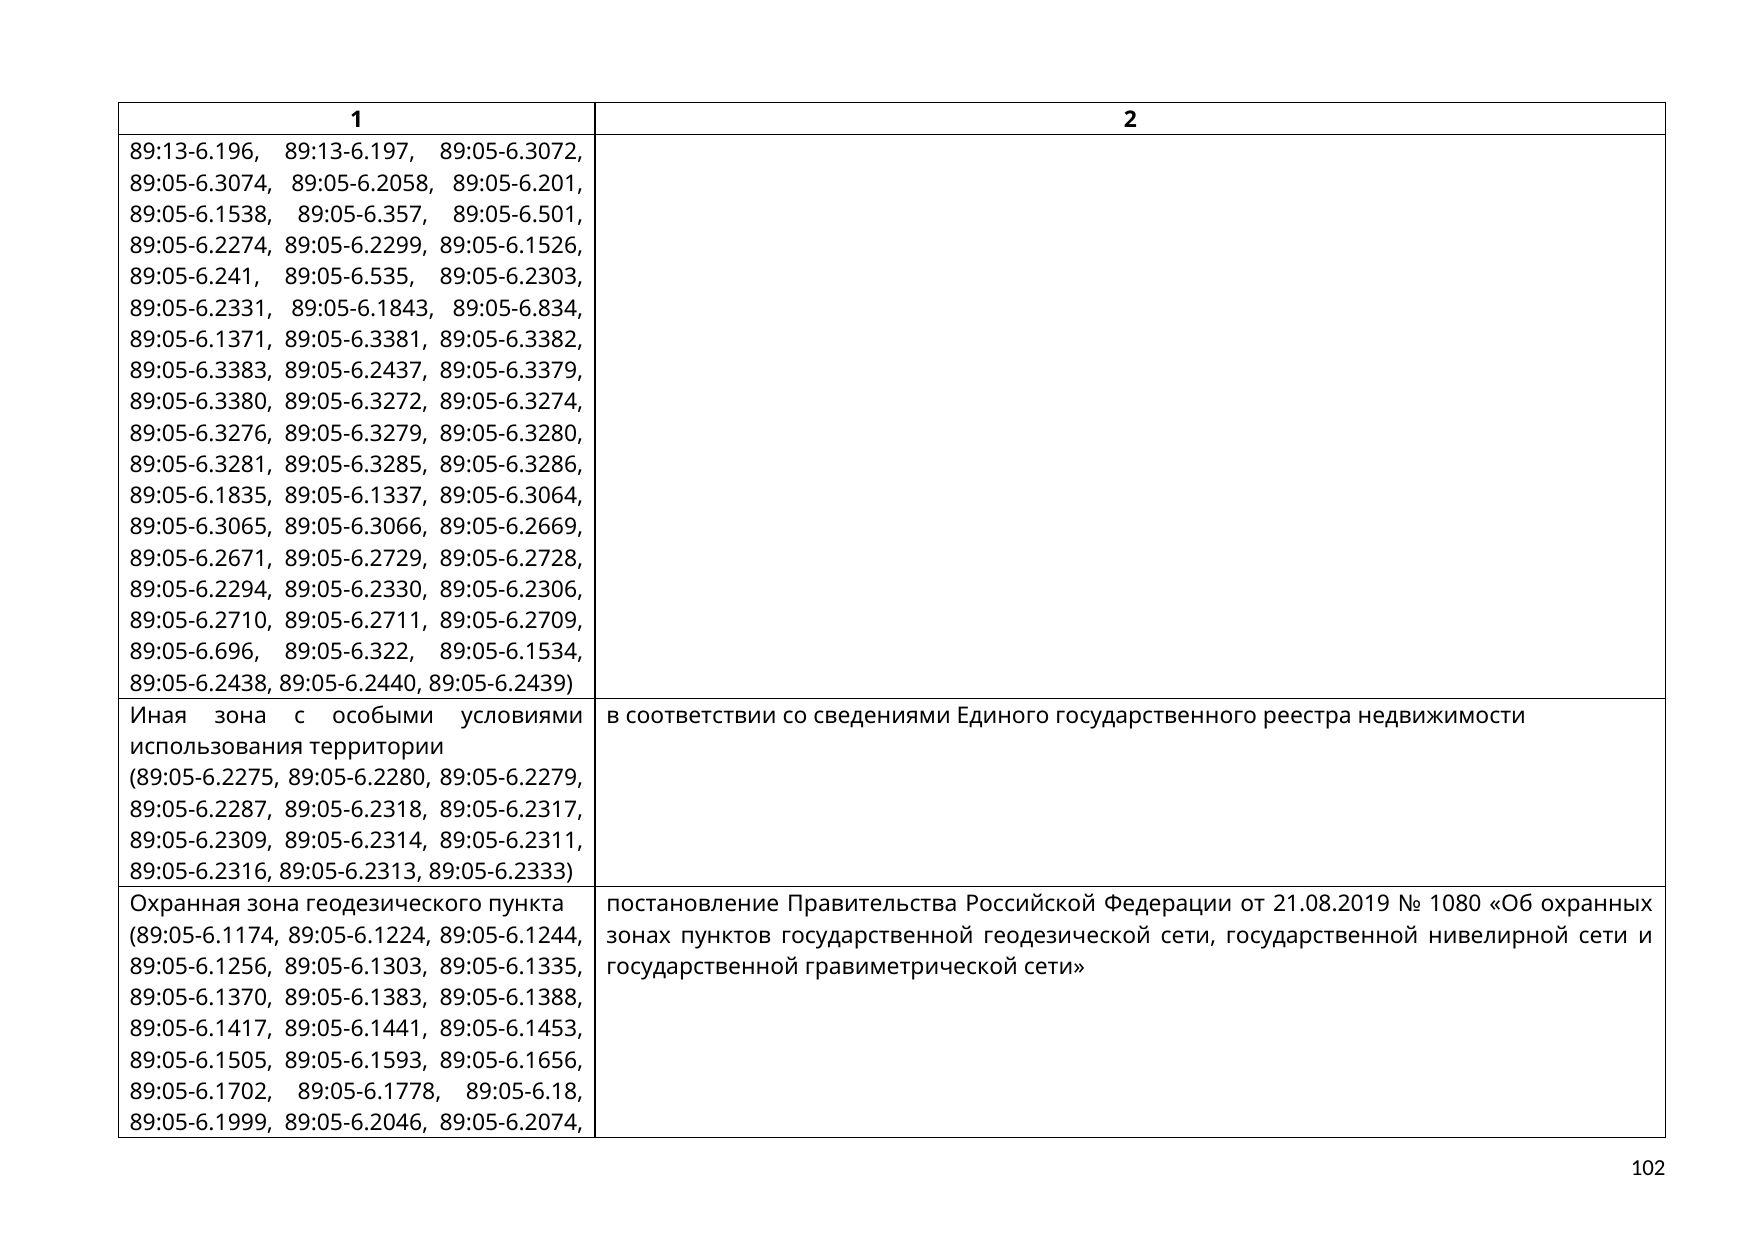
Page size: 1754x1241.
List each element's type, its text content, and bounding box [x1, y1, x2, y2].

table_cell в соответствии со сведениями Единого государственного реестра недвижимости [596, 699, 1665, 886]
table_cell Иная зона с особыми условиями использования территории (89:05-6.2275, 89:05-6.2280, 89:05-6.2279, 89:05-6.2287, 89:05-6.2318, 89:05-6.2317, 89:05-6.2309, 89:05-6.2314, 89:05-6.2311, 89:05-6.2316, 89:05-6.2313, 89:05-6.2333) [119, 699, 594, 886]
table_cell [596, 135, 1665, 698]
table_header 2 [596, 103, 1665, 134]
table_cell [119, 135, 594, 698]
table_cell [119, 887, 594, 1137]
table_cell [596, 887, 1665, 1137]
table_header 1 [119, 103, 594, 134]
